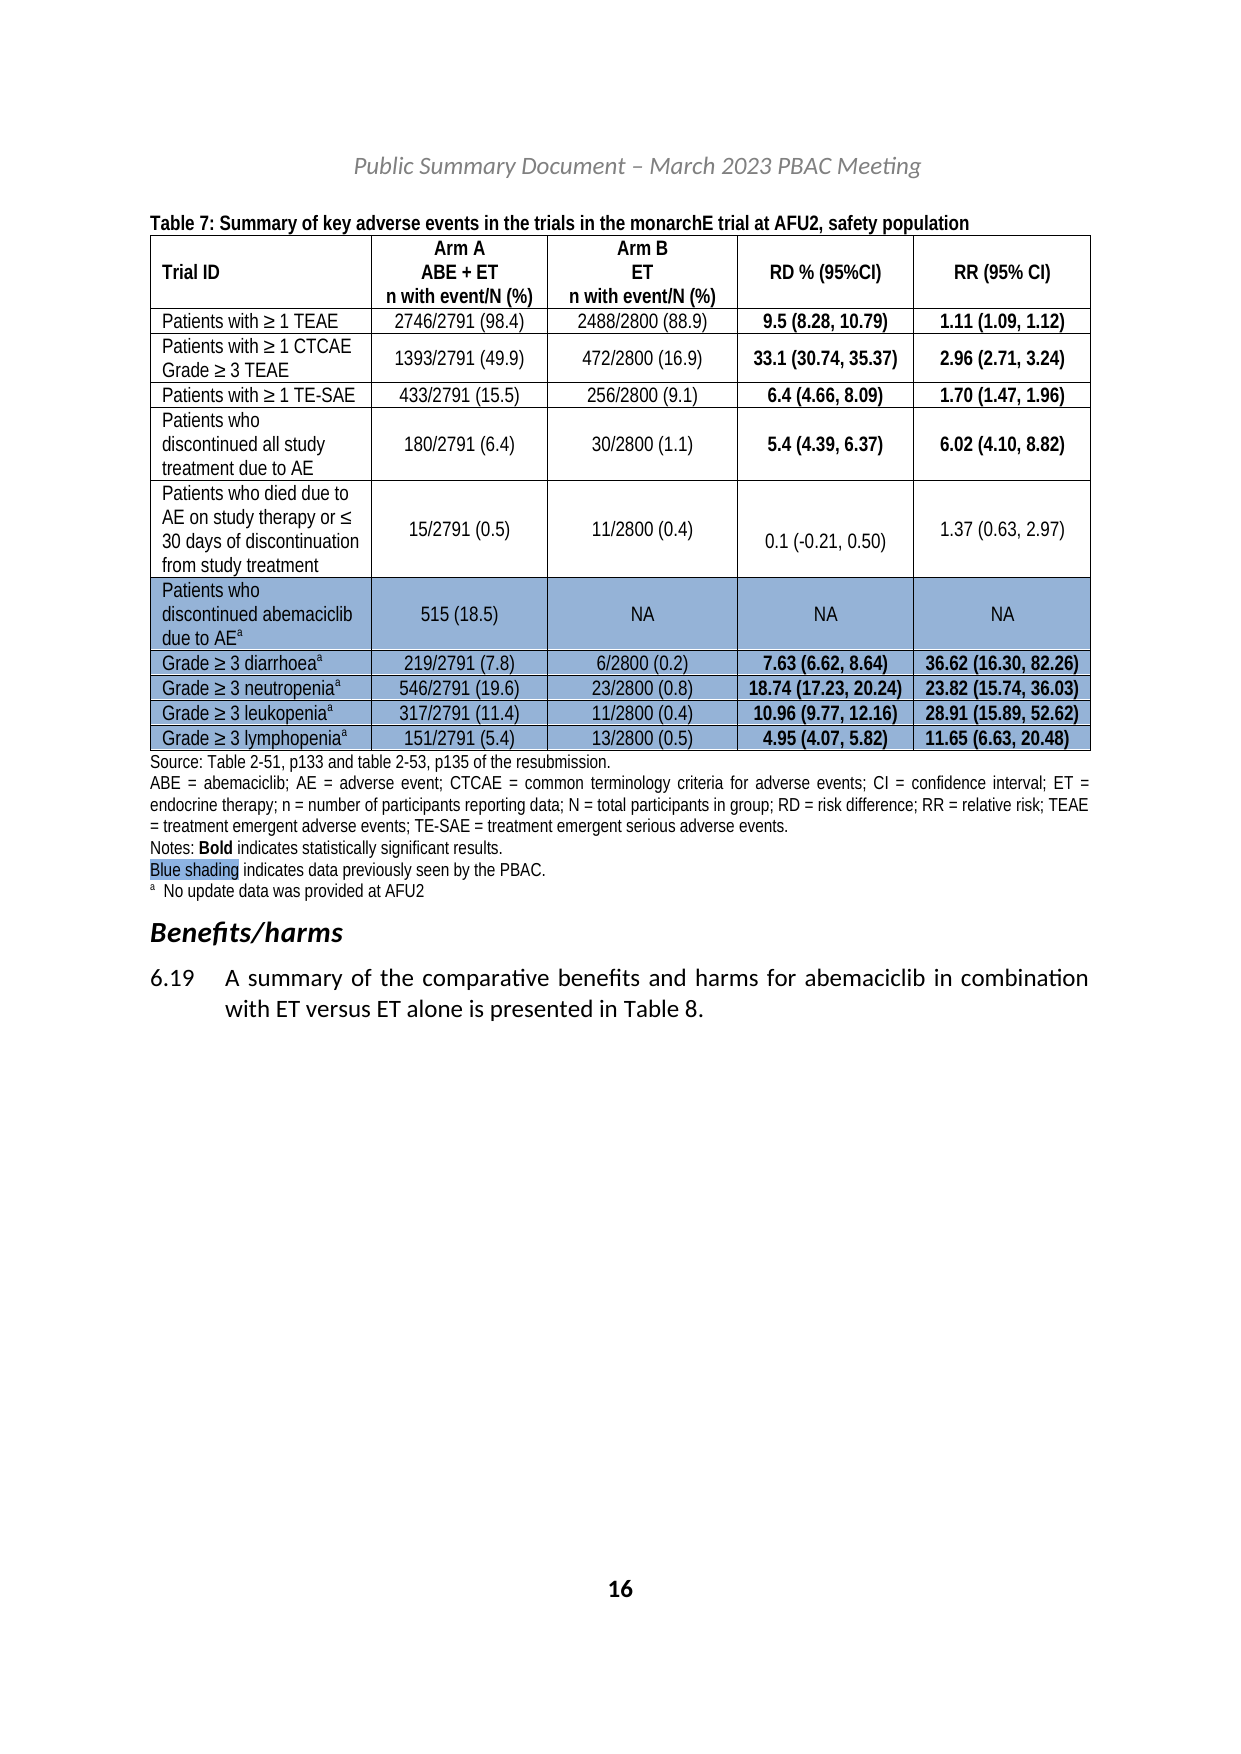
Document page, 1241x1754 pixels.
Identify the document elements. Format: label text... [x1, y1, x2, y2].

table_cell 1.11 (1.09, 1.12) [914, 309, 1090, 333]
table_cell Grade ≥ 3 neutropeniaa [151, 676, 371, 699]
table_cell 9.5 (8.28, 10.79) [738, 309, 913, 333]
table_cell 472/2800 (16.9) [548, 334, 737, 382]
table_cell 33.1 (30.74, 35.37) [738, 334, 913, 382]
table_cell 256/2800 (9.1) [548, 383, 737, 407]
table_cell 28.91 (15.89, 52.62) [914, 701, 1090, 724]
table_cell 23/2800 (0.8) [548, 676, 737, 699]
table_cell NA [548, 578, 737, 649]
table_cell 11/2800 (0.4) [548, 701, 737, 724]
table_cell 0.1 (-0.21, 0.50) [738, 481, 913, 577]
table_cell 180/2791 (6.4) [372, 408, 547, 480]
text Source: Table 2-51, p133 and table 2-53, p135 of the resubmission. [150, 751, 1090, 772]
table_cell 2488/2800 (88.9) [548, 309, 737, 333]
table_cell Grade ≥ 3 diarrhoeaa [151, 651, 371, 674]
text a No update data was provided at AFU2 [150, 880, 1090, 902]
table_cell 7.63 (6.62, 8.64) [738, 651, 913, 674]
table_cell Grade ≥ 3 leukopeniaa [151, 701, 371, 724]
text ABE = abemaciclib; AE = adverse event; CTCAE = common terminology criteria for adverse events; CI = confidence interval; ET = endocrine therapy; n = number of participants reporting data; N = total participants in group; RD = risk difference; RR = relative risk; TEAE = treatment emergent adverse events; TE-SAE = treatment emergent serious adverse events. [150, 772, 1090, 837]
table_cell 10.96 (9.77, 12.16) [738, 701, 913, 724]
table_header Arm B ET n with event/N (%) [548, 236, 737, 308]
table_cell NA [738, 578, 913, 649]
table_cell 6.4 (4.66, 8.09) [738, 383, 913, 407]
table_cell 1.37 (0.63, 2.97) [914, 481, 1090, 577]
table_cell 2746/2791 (98.4) [372, 309, 547, 333]
table_cell 36.62 (16.30, 82.26) [914, 651, 1090, 674]
table_cell 1393/2791 (49.9) [372, 334, 547, 382]
table_cell 15/2791 (0.5) [372, 481, 547, 577]
table_header Arm A ABE + ET n with event/N (%) [372, 236, 547, 308]
table_cell 515 (18.5) [372, 578, 547, 649]
table_cell 151/2791 (5.4) [372, 726, 547, 749]
table_cell 2.96 (2.71, 3.24) [914, 334, 1090, 382]
text Notes: Bold indicates statistically significant results. [150, 837, 1090, 858]
table_cell 433/2791 (15.5) [372, 383, 547, 407]
table_cell 30/2800 (1.1) [548, 408, 737, 480]
table_cell 317/2791 (11.4) [372, 701, 547, 724]
table_cell 546/2791 (19.6) [372, 676, 547, 699]
subtitle Benefits/harms [150, 914, 1090, 950]
table_cell 4.95 (4.07, 5.82) [738, 726, 913, 749]
table_cell 11.65 (6.63, 20.48) [914, 726, 1090, 749]
table_header RD % (95%CI) [738, 236, 913, 308]
table_cell 5.4 (4.39, 6.37) [738, 408, 913, 480]
table_cell NA [914, 578, 1090, 649]
table_cell Grade ≥ 3 lymphopeniaa [151, 726, 371, 749]
table_header RR (95% CI) [914, 236, 1090, 308]
table_cell 13/2800 (0.5) [548, 726, 737, 749]
table_cell 11/2800 (0.4) [548, 481, 737, 577]
table_cell Patients with ≥ 1 TEAE [151, 309, 371, 333]
table_cell 6/2800 (0.2) [548, 651, 737, 674]
table_cell Patients with ≥ 1 TE-SAE [151, 383, 371, 407]
table_header Trial ID [151, 236, 371, 308]
table_cell 6.02 (4.10, 8.82) [914, 408, 1090, 480]
text A summary of the comparative benefits and harms for abemaciclib in combination with ET versus ET alone is presented in Table 8. [150, 962, 1090, 1023]
table_cell 1.70 (1.47, 1.96) [914, 383, 1090, 407]
text Blue shading indicates data previously seen by the PBAC. [150, 858, 1090, 880]
table_cell Patients who discontinued abemaciclib due to AEa [151, 578, 371, 649]
table_cell Patients who died due to AE on study therapy or ≤ 30 days of discontinuation from study treatment [151, 481, 371, 577]
table_cell 23.82 (15.74, 36.03) [914, 676, 1090, 699]
table_cell 18.74 (17.23, 20.24) [738, 676, 913, 699]
table_cell 219/2791 (7.8) [372, 651, 547, 674]
table_cell Patients who discontinued all study treatment due to AE [151, 408, 371, 480]
table_cell Patients with ≥ 1 CTCAE Grade ≥ 3 TEAE [151, 334, 371, 382]
